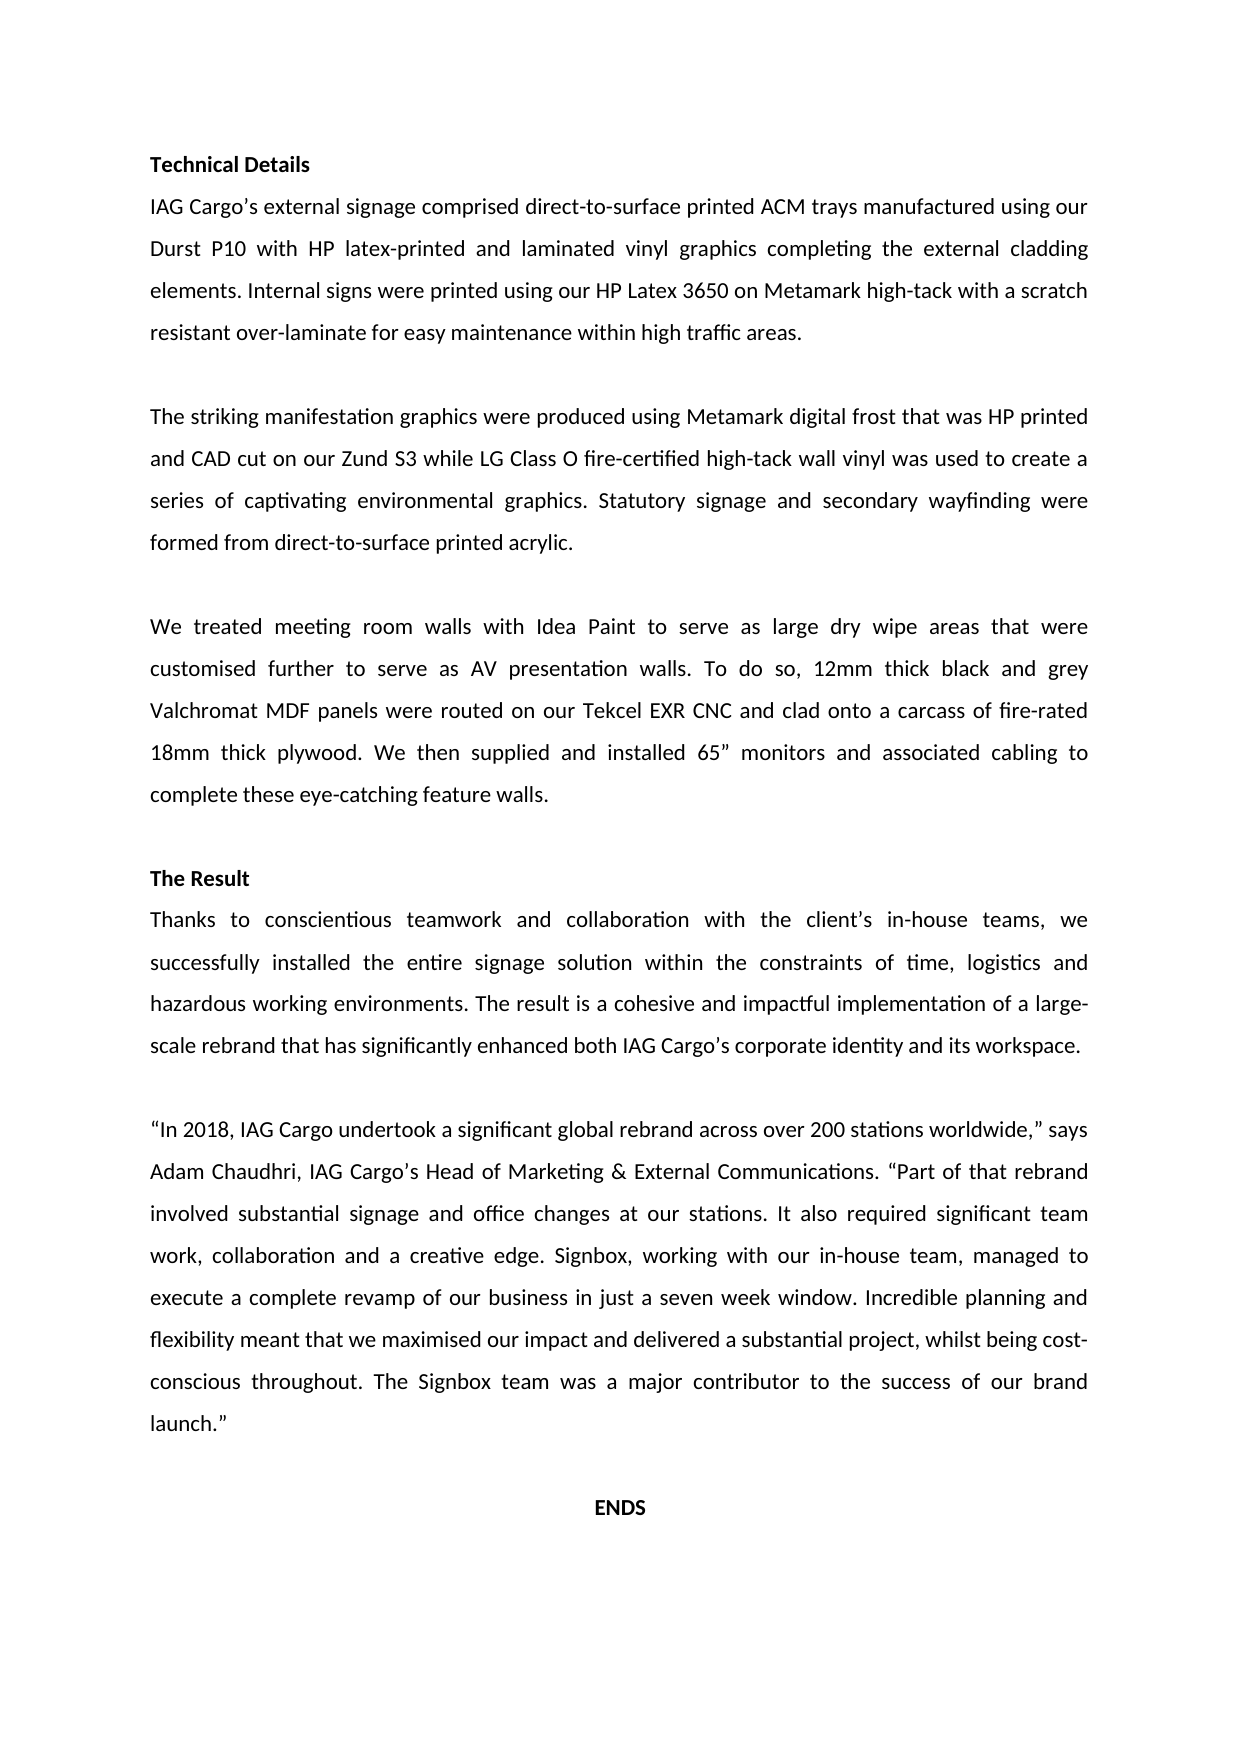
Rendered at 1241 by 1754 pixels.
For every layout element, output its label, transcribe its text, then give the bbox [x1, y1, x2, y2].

text ENDS [150, 1493, 1090, 1521]
text Thanks to conscientious teamwork and collaboration with the client’s in-house teams, we successfully installed the entire signage solution within the constraints of time, logistics and hazardous working environments. The result is a cohesive and impactful implementation of a large-scale rebrand that has significantly enhanced both IAG Cargo’s corporate identity and its workspace. [150, 906, 1090, 1059]
text The Result [150, 864, 1090, 892]
text We treated meeting room walls with Idea Paint to serve as large dry wipe areas that were customised further to serve as AV presentation walls. To do so, 12mm thick black and grey Valchromat MDF panels were routed on our Tekcel EXR CNC and clad onto a carcass of fire-rated 18mm thick plywood. We then supplied and installed 65” monitors and associated cabling to complete these eye-catching feature walls. [150, 612, 1090, 808]
text IAG Cargo’s external signage comprised direct-to-surface printed ACM trays manufactured using our Durst P10 with HP latex-printed and laminated vinyl graphics completing the external cladding elements. Internal signs were printed using our HP Latex 3650 on Metamark high-tack with a scratch resistant over-laminate for easy maintenance within high traffic areas. [150, 192, 1090, 346]
text “In 2018, IAG Cargo undertook a significant global rebrand across over 200 stations worldwide,” says Adam Chaudhri, IAG Cargo’s Head of Marketing & External Communications. “Part of that rebrand involved substantial signage and office changes at our stations. It also required significant team work, collaboration and a creative edge. Signbox, working with our in-house team, managed to execute a complete revamp of our business in just a seven week window. Incredible planning and flexibility meant that we maximised our impact and delivered a substantial project, whilst being cost-conscious throughout. The Signbox team was a major contributor to the success of our brand launch.” [150, 1116, 1090, 1437]
text The striking manifestation graphics were produced using Metamark digital frost that was HP printed and CAD cut on our Zund S3 while LG Class O fire-certified high-tack wall vinyl was used to create a series of captivating environmental graphics. Statutory signage and secondary wayfinding were formed from direct-to-surface printed acrylic. [150, 402, 1090, 556]
text Technical Details [150, 150, 1090, 178]
